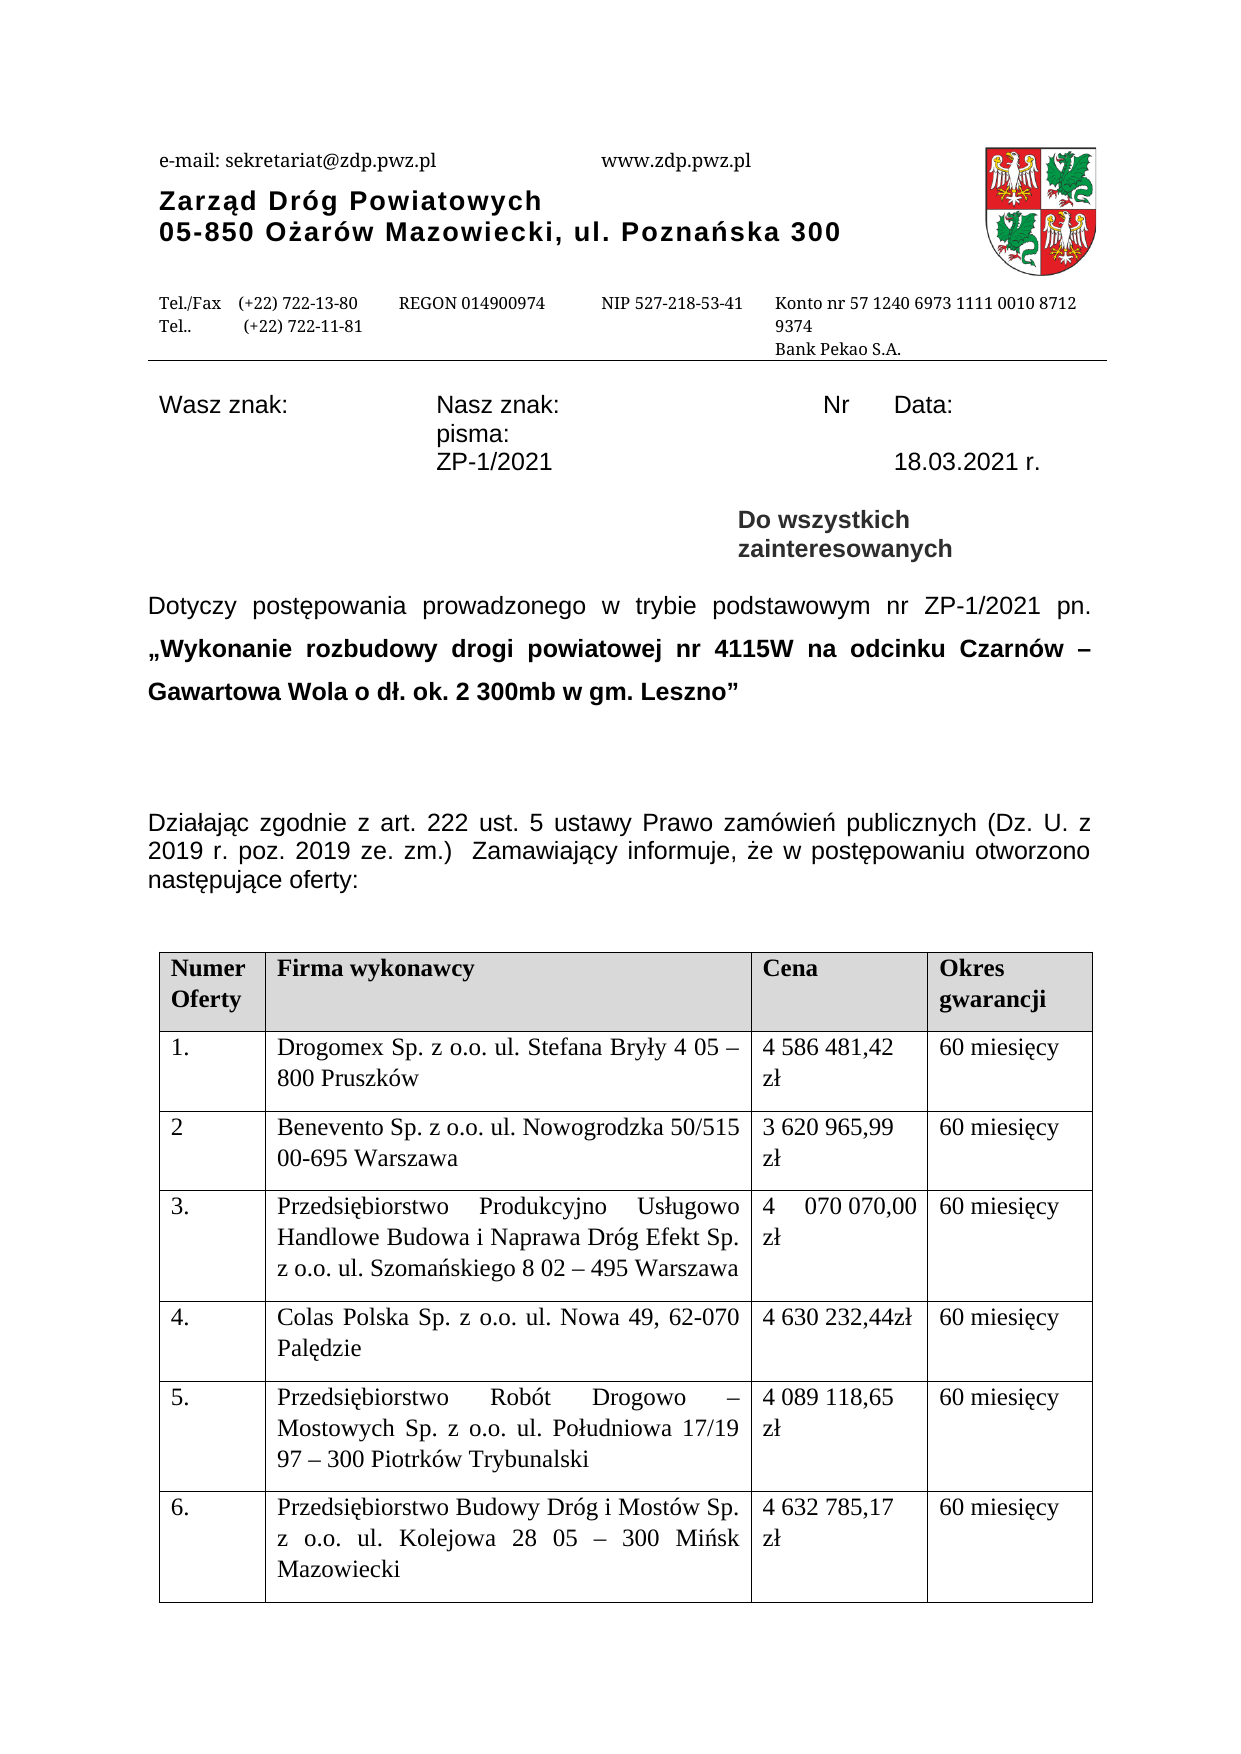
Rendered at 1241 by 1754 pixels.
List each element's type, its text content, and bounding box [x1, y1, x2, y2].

table_cell 1. [160, 1032, 265, 1111]
table_header www.zdp.pwz.pl [590, 148, 871, 185]
table_cell Przedsiębiorstwo Robót Drogowo – Mostowych Sp. z o.o. ul. Południowa 17/19 97 – 300 Piotrków Trybunalski [266, 1382, 751, 1491]
text Działając zgodnie z art. 222 ust. 5 ustawy Prawo zamówień publicznych (Dz. U. z 2019 r. poz. 2019 ze. zm.) Zamawiający informuje, że w postępowaniu otworzono następujące oferty: [148, 807, 1093, 894]
table_cell 4 070 070,00 zł [752, 1191, 927, 1301]
table_cell 60 miesięcy [928, 1191, 1092, 1301]
table_cell REGON 014900974 [388, 292, 590, 360]
table_cell NIP 527-218-53-41 [590, 292, 764, 360]
table_cell 60 miesięcy [928, 1492, 1092, 1602]
table_cell Tel./Fax (+22) 722-13-80 Tel.. (+22) 722-11-81 [148, 292, 387, 360]
table_cell Drogomex Sp. z o.o. ul. Stefana Bryły 4 05 – 800 Pruszków [266, 1032, 751, 1111]
table_cell Konto nr 57 1240 6973 1111 0010 8712 9374 Bank Pekao S.A. [764, 292, 1107, 360]
table_header [871, 148, 1107, 292]
table_cell Przedsiębiorstwo Budowy Dróg i Mostów Sp. z o.o. ul. Kolejowa 28 05 – 300 Mińsk Mazowiecki [266, 1492, 751, 1602]
table_header Nasz znak: Nr pisma: ZP-1/2021 [425, 390, 882, 505]
table_cell 6. [160, 1492, 265, 1602]
table_header e-mail: sekretariat@zdp.pwz.pl [148, 148, 590, 185]
table_header Data: 18.03.2021 r. [882, 390, 1107, 505]
picture [985, 147, 1097, 276]
table_cell 4. [160, 1302, 265, 1381]
table_cell 2 [160, 1112, 265, 1190]
text Do wszystkich zainteresowanych [738, 505, 1093, 562]
table_cell Zarząd Dróg Powiatowych 05-850 Ożarów Mazowiecki, ul. Poznańska 300 [148, 185, 871, 292]
table_header Cena [752, 953, 927, 1031]
table_header Wasz znak: [148, 390, 425, 505]
table_cell 60 miesięcy [928, 1302, 1092, 1381]
table_cell 4 632 785,17 zł [752, 1492, 927, 1602]
text Dotyczy postępowania prowadzonego w trybie podstawowym nr ZP-1/2021 pn. „Wykonanie rozbudowy drogi powiatowej nr 4115W na odcinku Czarnów – Gawartowa Wola o dł. ok. 2 300mb w gm. Leszno” [148, 591, 1093, 706]
table_cell 60 miesięcy [928, 1382, 1092, 1491]
table_cell 3. [160, 1191, 265, 1301]
table_cell Colas Polska Sp. z o.o. ul. Nowa 49, 62-070 Palędzie [266, 1302, 751, 1381]
table_header Numer Oferty [160, 953, 265, 1031]
table_cell 60 miesięcy [928, 1032, 1092, 1111]
table_header Okres gwarancji [928, 953, 1092, 1031]
table_cell 60 miesięcy [928, 1112, 1092, 1190]
table_header Firma wykonawcy [266, 953, 751, 1031]
table_cell 5. [160, 1382, 265, 1491]
table_cell 4 630 232,44zł [752, 1302, 927, 1381]
table_cell Benevento Sp. z o.o. ul. Nowogrodzka 50/515 00-695 Warszawa [266, 1112, 751, 1190]
table_cell 4 089 118,65 zł [752, 1382, 927, 1491]
table_cell 3 620 965,99 zł [752, 1112, 927, 1190]
table_cell Przedsiębiorstwo Produkcyjno Usługowo Handlowe Budowa i Naprawa Dróg Efekt Sp. z o.o. ul. Szomańskiego 8 02 – 495 Warszawa [266, 1191, 751, 1301]
table_cell 4 586 481,42 zł [752, 1032, 927, 1111]
